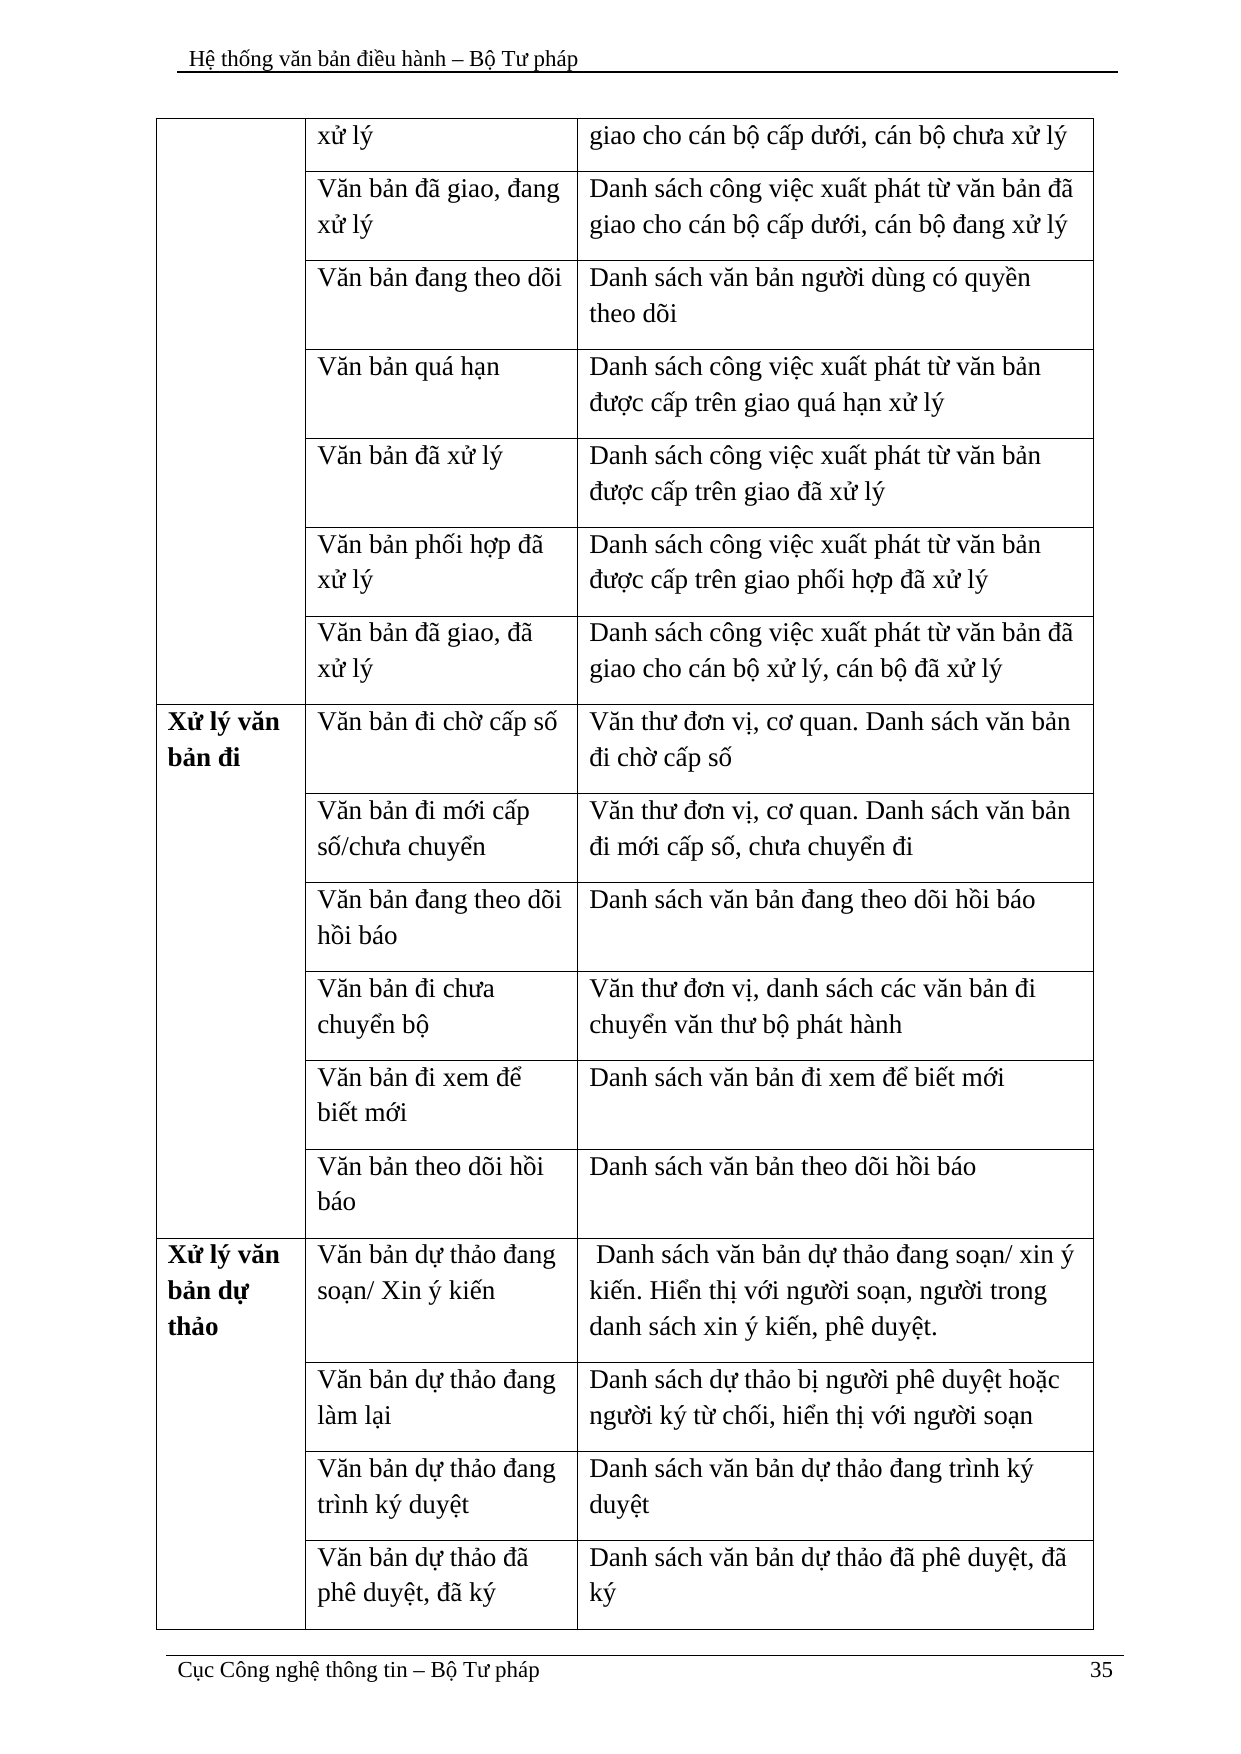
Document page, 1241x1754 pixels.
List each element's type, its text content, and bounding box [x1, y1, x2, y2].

table_cell Danh sách văn bản đi xem để biết mới [578, 1061, 1093, 1149]
table_cell Văn bản dự thảo đang trình ký duyệt [306, 1452, 577, 1540]
table_cell Danh sách công việc xuất phát từ văn bản đã giao cho cán bộ xử lý, cán bộ đã xử lý [578, 617, 1093, 704]
table_cell Văn bản dự thảo đã phê duyệt, đã ký [306, 1541, 577, 1629]
table_cell Danh sách văn bản theo dõi hồi báo [578, 1150, 1093, 1237]
table_cell Văn bản phối hợp đã xử lý [306, 528, 577, 616]
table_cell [578, 119, 1093, 171]
table_cell Văn bản đi mới cấp số/chưa chuyển [306, 794, 577, 882]
table_cell Văn bản dự thảo đang làm lại [306, 1363, 577, 1451]
table_cell Văn bản theo dõi hồi báo [306, 1150, 577, 1237]
table_cell Văn bản đã giao, đang xử lý [306, 172, 577, 260]
table_cell Danh sách công việc xuất phát từ văn bản được cấp trên giao phối hợp đã xử lý [578, 528, 1093, 616]
table_cell Văn bản đang theo dõi [306, 261, 577, 349]
table_cell Danh sách văn bản dự thảo đang trình ký duyệt [578, 1452, 1093, 1540]
table_cell Văn thư đơn vị, cơ quan. Danh sách văn bản đi chờ cấp số [578, 705, 1093, 793]
table_cell Văn bản đã giao, đã xử lý [306, 617, 577, 704]
table_cell Xử lý văn bản dự thảo [157, 1239, 305, 1629]
table_cell Văn thư đơn vị, danh sách các văn bản đi chuyển văn thư bộ phát hành [578, 972, 1093, 1060]
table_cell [306, 119, 577, 171]
table_cell Văn bản quá hạn [306, 350, 577, 438]
table_cell Danh sách văn bản đang theo dõi hồi báo [578, 883, 1093, 971]
table_cell Danh sách dự thảo bị người phê duyệt hoặc người ký từ chối, hiển thị với người soạn [578, 1363, 1093, 1451]
table_cell Danh sách công việc xuất phát từ văn bản đã giao cho cán bộ cấp dưới, cán bộ đang xử lý [578, 172, 1093, 260]
table_cell Văn bản dự thảo đang soạn/ Xin ý kiến [306, 1239, 577, 1362]
table_cell Văn bản đi chờ cấp số [306, 705, 577, 793]
table_cell Danh sách văn bản người dùng có quyền theo dõi [578, 261, 1093, 349]
table_cell Văn bản đi xem để biết mới [306, 1061, 577, 1149]
table_cell Danh sách văn bản dự thảo đang soạn/ xin ý kiến. Hiển thị với người soạn, người trong danh sách xin ý kiến, phê duyệt. [578, 1239, 1093, 1362]
table_cell Văn bản đã xử lý [306, 439, 577, 527]
table_cell Danh sách công việc xuất phát từ văn bản được cấp trên giao đã xử lý [578, 439, 1093, 527]
table_cell Danh sách công việc xuất phát từ văn bản được cấp trên giao quá hạn xử lý [578, 350, 1093, 438]
table_cell Văn bản đang theo dõi hồi báo [306, 883, 577, 971]
table_cell Văn bản đi chưa chuyển bộ [306, 972, 577, 1060]
table_cell Xử lý văn bản đi [157, 705, 305, 1237]
table_cell Văn thư đơn vị, cơ quan. Danh sách văn bản đi mới cấp số, chưa chuyển đi [578, 794, 1093, 882]
table_cell Danh sách văn bản dự thảo đã phê duyệt, đã ký [578, 1541, 1093, 1629]
